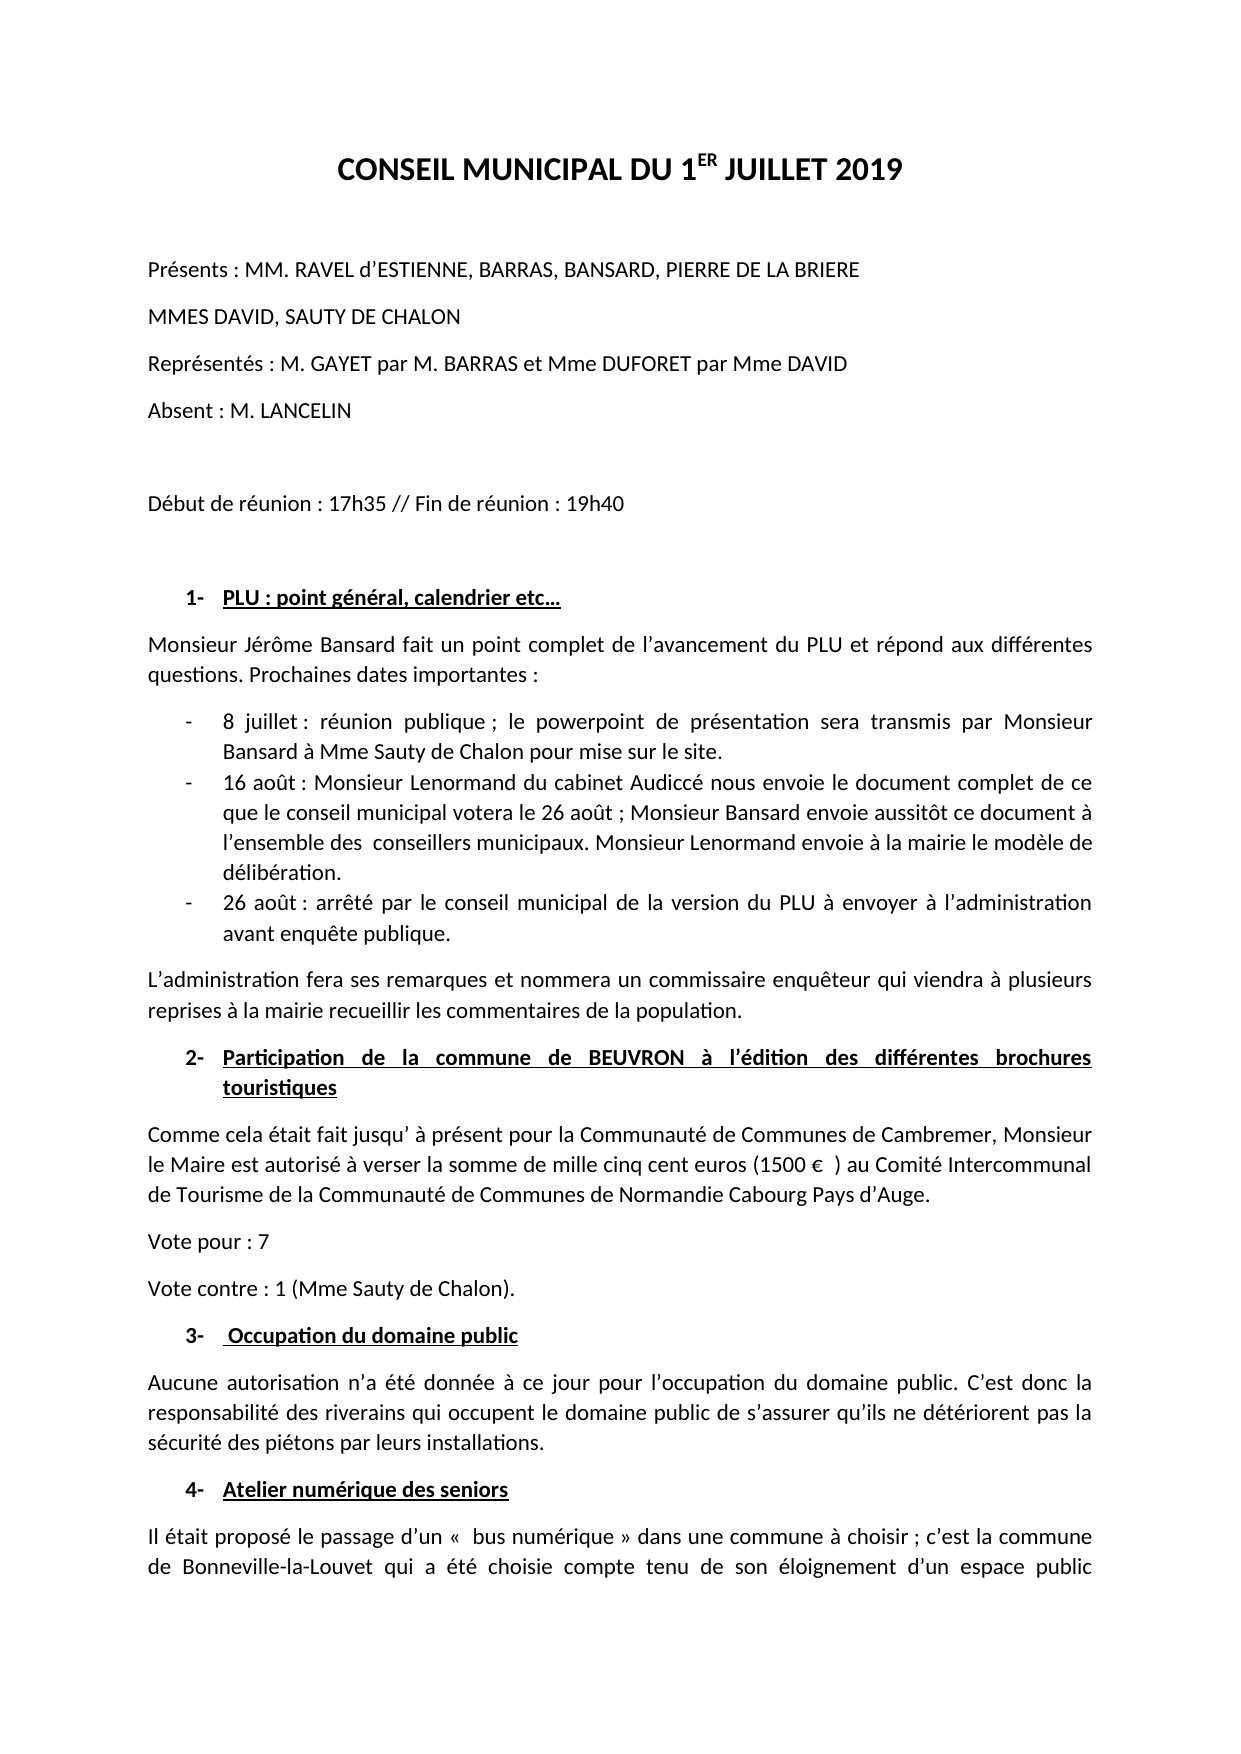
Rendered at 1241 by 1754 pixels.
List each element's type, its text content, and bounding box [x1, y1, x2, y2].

list 16 août : Monsieur Lenormand du cabinet Audiccé nous envoie le document complet de ce que le conseil municipal votera le 26 août ; Monsieur Bansard envoie aussitôt ce document à l’ensemble des conseillers municipaux. Monsieur Lenormand envoie à la mairie le modèle de délibération. [185, 768, 1093, 886]
text Monsieur Jérôme Bansard fait un point complet de l’avancement du PLU et répond aux différentes questions. Prochaines dates importantes : [148, 630, 1093, 688]
text Présents : MM. RAVEL d’ESTIENNE, BARRAS, BANSARD, PIERRE DE LA BRIERE [148, 255, 1093, 283]
text Vote pour : 7 [148, 1227, 1093, 1255]
text L’administration fera ses remarques et nommera un commissaire enquêteur qui viendra à plusieurs reprises à la mairie recueillir les commentaires de la population. [148, 966, 1093, 1024]
list Occupation du domaine public [185, 1321, 1093, 1349]
text CONSEIL MUNICIPAL DU 1ER JUILLET 2019 [148, 148, 1093, 188]
list PLU : point général, calendrier etc… [185, 583, 1093, 611]
list 26 août : arrêté par le conseil municipal de la version du PLU à envoyer à l’administration avant enquête publique. [185, 888, 1093, 947]
list Participation de la commune de BEUVRON à l’édition des différentes brochures touristiques [185, 1043, 1093, 1101]
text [148, 1522, 1093, 1580]
text Représentés : M. GAYET par M. BARRAS et Mme DUFORET par Mme DAVID [148, 349, 1093, 377]
text Vote contre : 1 (Mme Sauty de Chalon). [148, 1274, 1093, 1302]
text Début de réunion : 17h35 // Fin de réunion : 19h40 [148, 489, 1093, 517]
text MMES DAVID, SAUTY DE CHALON [148, 302, 1093, 330]
list 8 juillet : réunion publique ; le powerpoint de présentation sera transmis par Monsieur Bansard à Mme Sauty de Chalon pour mise sur le site. [185, 707, 1093, 765]
text Absent : M. LANCELIN [148, 396, 1093, 424]
text Aucune autorisation n’a été donnée à ce jour pour l’occupation du domaine public. C’est donc la responsabilité des riverains qui occupent le domaine public de s’assurer qu’ils ne détériorent pas la sécurité des piétons par leurs installations. [148, 1368, 1093, 1456]
list Atelier numérique des seniors [185, 1475, 1093, 1503]
text Comme cela était fait jusqu’ à présent pour la Communauté de Communes de Cambremer, Monsieur le Maire est autorisé à verser la somme de mille cinq cent euros (1500 € ) au Comité Intercommunal de Tourisme de la Communauté de Communes de Normandie Cabourg Pays d’Auge. [148, 1120, 1093, 1208]
